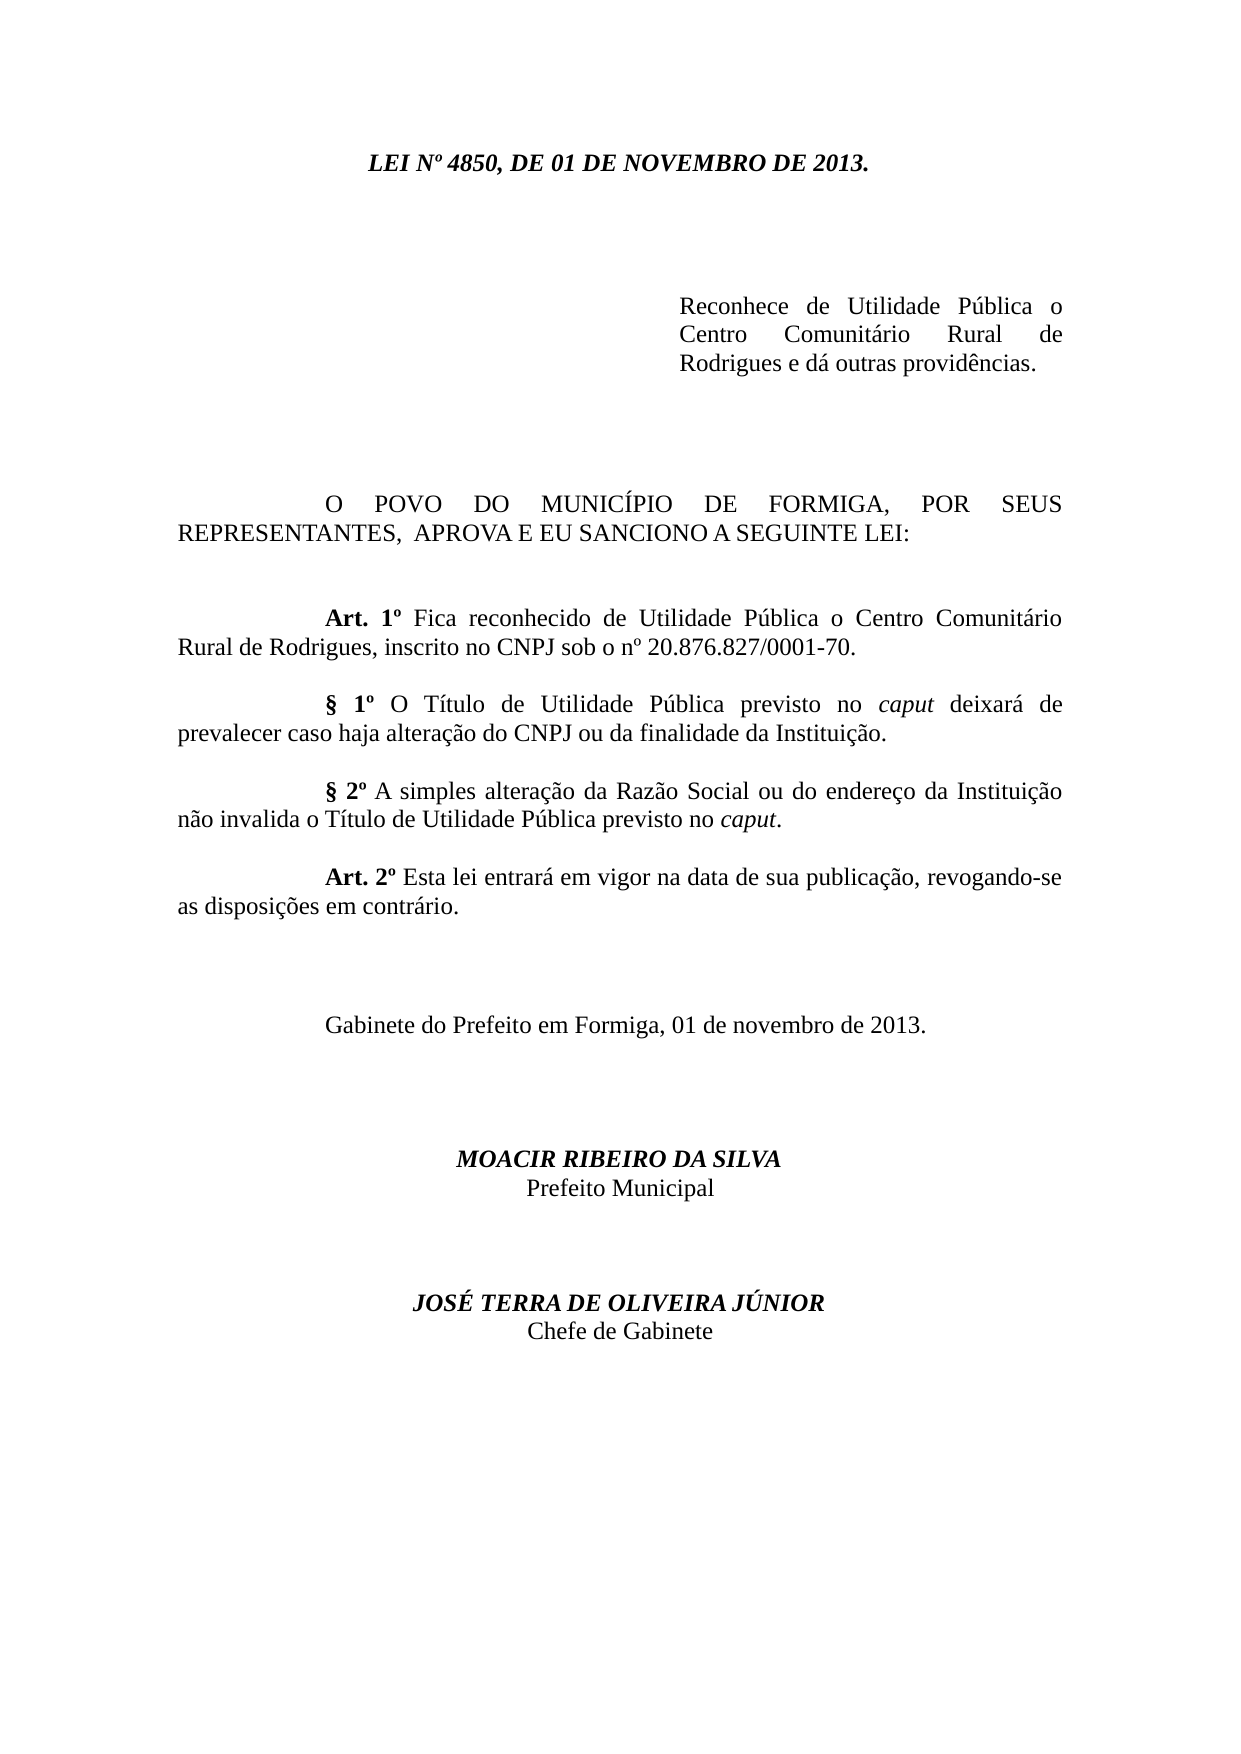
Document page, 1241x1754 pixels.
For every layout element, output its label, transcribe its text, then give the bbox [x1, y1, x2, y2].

text Gabinete do Prefeito em Formiga, 01 de novembro de 2013. [177, 1010, 1063, 1038]
text § 2º A simples alteração da Razão Social ou do endereço da Instituição não invalida o Título de Utilidade Pública previsto no caput. [177, 776, 1063, 833]
text Art. 2º Esta lei entrará em vigor na data de sua publicação, revogando-se as disposições em contrário. [177, 862, 1063, 919]
text Reconhece de Utilidade Pública o Centro Comunitário Rural de Rodrigues e dá outras providências. [679, 291, 1063, 377]
text MOACIR RIBEIRO DA SILVA [177, 1144, 1063, 1173]
text Art. 1º Fica reconhecido de Utilidade Pública o Centro Comunitário Rural de Rodrigues, inscrito no CNPJ sob o nº 20.876.827/0001-70. [177, 603, 1063, 661]
text Prefeito Municipal [177, 1173, 1063, 1201]
text § 1º O Título de Utilidade Pública previsto no caput deixará de prevalecer caso haja alteração do CNPJ ou da finalidade da Instituição. [177, 689, 1063, 747]
text JOSÉ TERRA DE OLIVEIRA JÚNIOR [177, 1288, 1063, 1316]
text LEI Nº 4850, DE 01 DE NOVEMBRO DE 2013. [177, 148, 1063, 176]
text Chefe de Gabinete [177, 1316, 1063, 1345]
text O POVO DO MUNICÍPIO DE FORMIGA, POR SEUS REPRESENTANTES, APROVA E EU SANCIONO A SEGUINTE LEI: [177, 489, 1063, 547]
